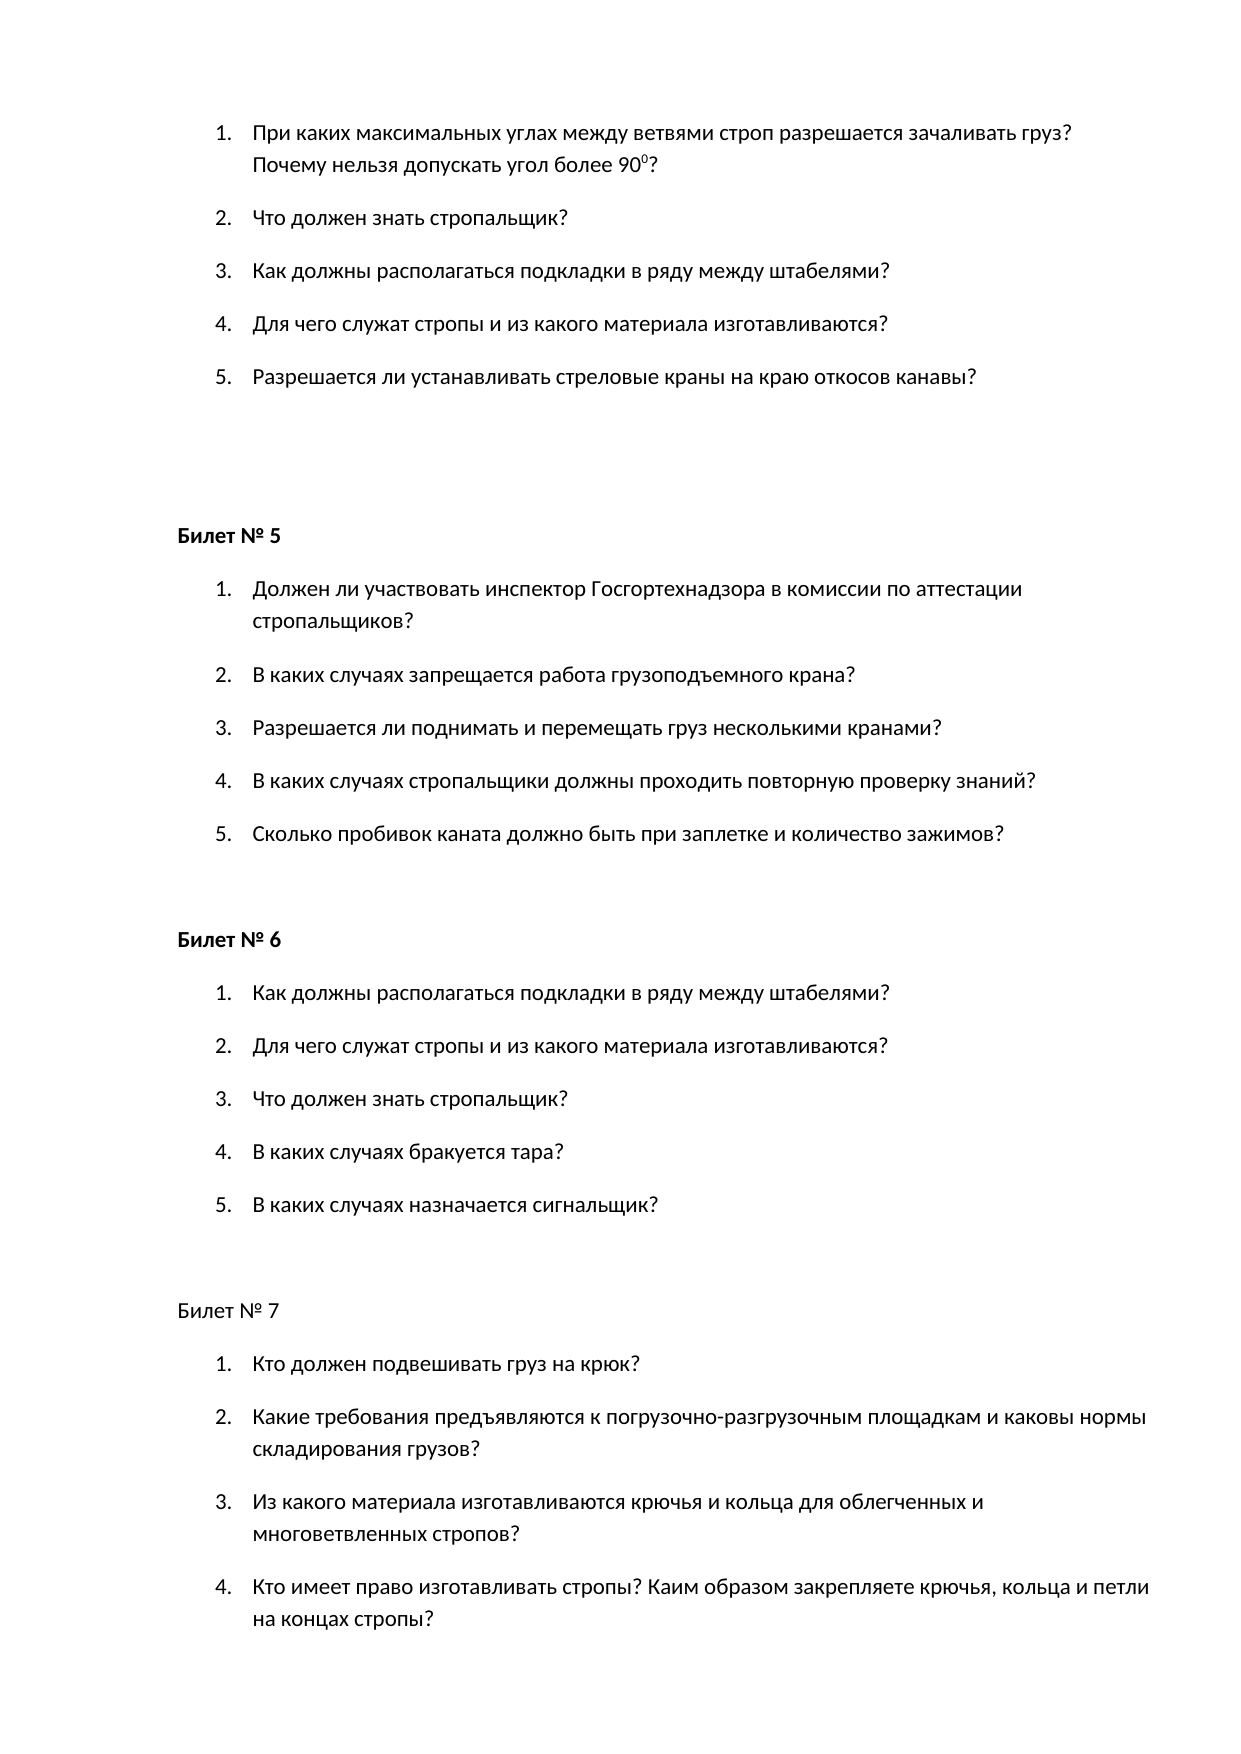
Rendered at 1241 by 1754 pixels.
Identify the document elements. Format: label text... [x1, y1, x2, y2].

list Для чего служат стропы и из какого материала изготавливаются? [215, 309, 1152, 337]
text Билет № 6 [177, 925, 1152, 953]
list Кто должен подвешивать груз на крюк? [215, 1349, 1152, 1377]
list Должен ли участвовать инспектор Госгортехнадзора в комиссии по аттестации стропальщиков? [215, 574, 1152, 635]
list Как должны располагаться подкладки в ряду между штабелями? [215, 256, 1152, 284]
list В каких случаях запрещается работа грузоподъемного крана? [215, 660, 1152, 688]
list Для чего служат стропы и из какого материала изготавливаются? [215, 1031, 1152, 1059]
list Что должен знать стропальщик? [215, 1084, 1152, 1112]
list Какие требования предъявляются к погрузочно-разгрузочным площадкам и каковы нормы складирования грузов? [215, 1402, 1152, 1462]
list Что должен знать стропальщик? [215, 203, 1152, 231]
list Разрешается ли устанавливать стреловые краны на краю откосов канавы? [215, 362, 1152, 390]
list Сколько пробивок каната должно быть при заплетке и количество зажимов? [215, 819, 1152, 847]
list Из какого материала изготавливаются крючья и кольца для облегченных и многоветвленных стропов? [215, 1487, 1152, 1547]
list В каких случаях бракуется тара? [215, 1137, 1152, 1165]
list При каких максимальных углах между ветвями строп разрешается зачаливать груз? Почему нельзя допускать угол более 900? [215, 118, 1152, 178]
list Как должны располагаться подкладки в ряду между штабелями? [215, 978, 1152, 1006]
text Билет № 5 [177, 521, 1152, 549]
list Кто имеет право изготавливать стропы? Каим образом закрепляете крючья, кольца и петли на концах стропы? [215, 1572, 1152, 1633]
list В каких случаях стропальщики должны проходить повторную проверку знаний? [215, 766, 1152, 794]
list Разрешается ли поднимать и перемещать груз несколькими кранами? [215, 713, 1152, 741]
text Билет № 7 [177, 1296, 1152, 1324]
list В каких случаях назначается сигнальщик? [215, 1190, 1152, 1218]
